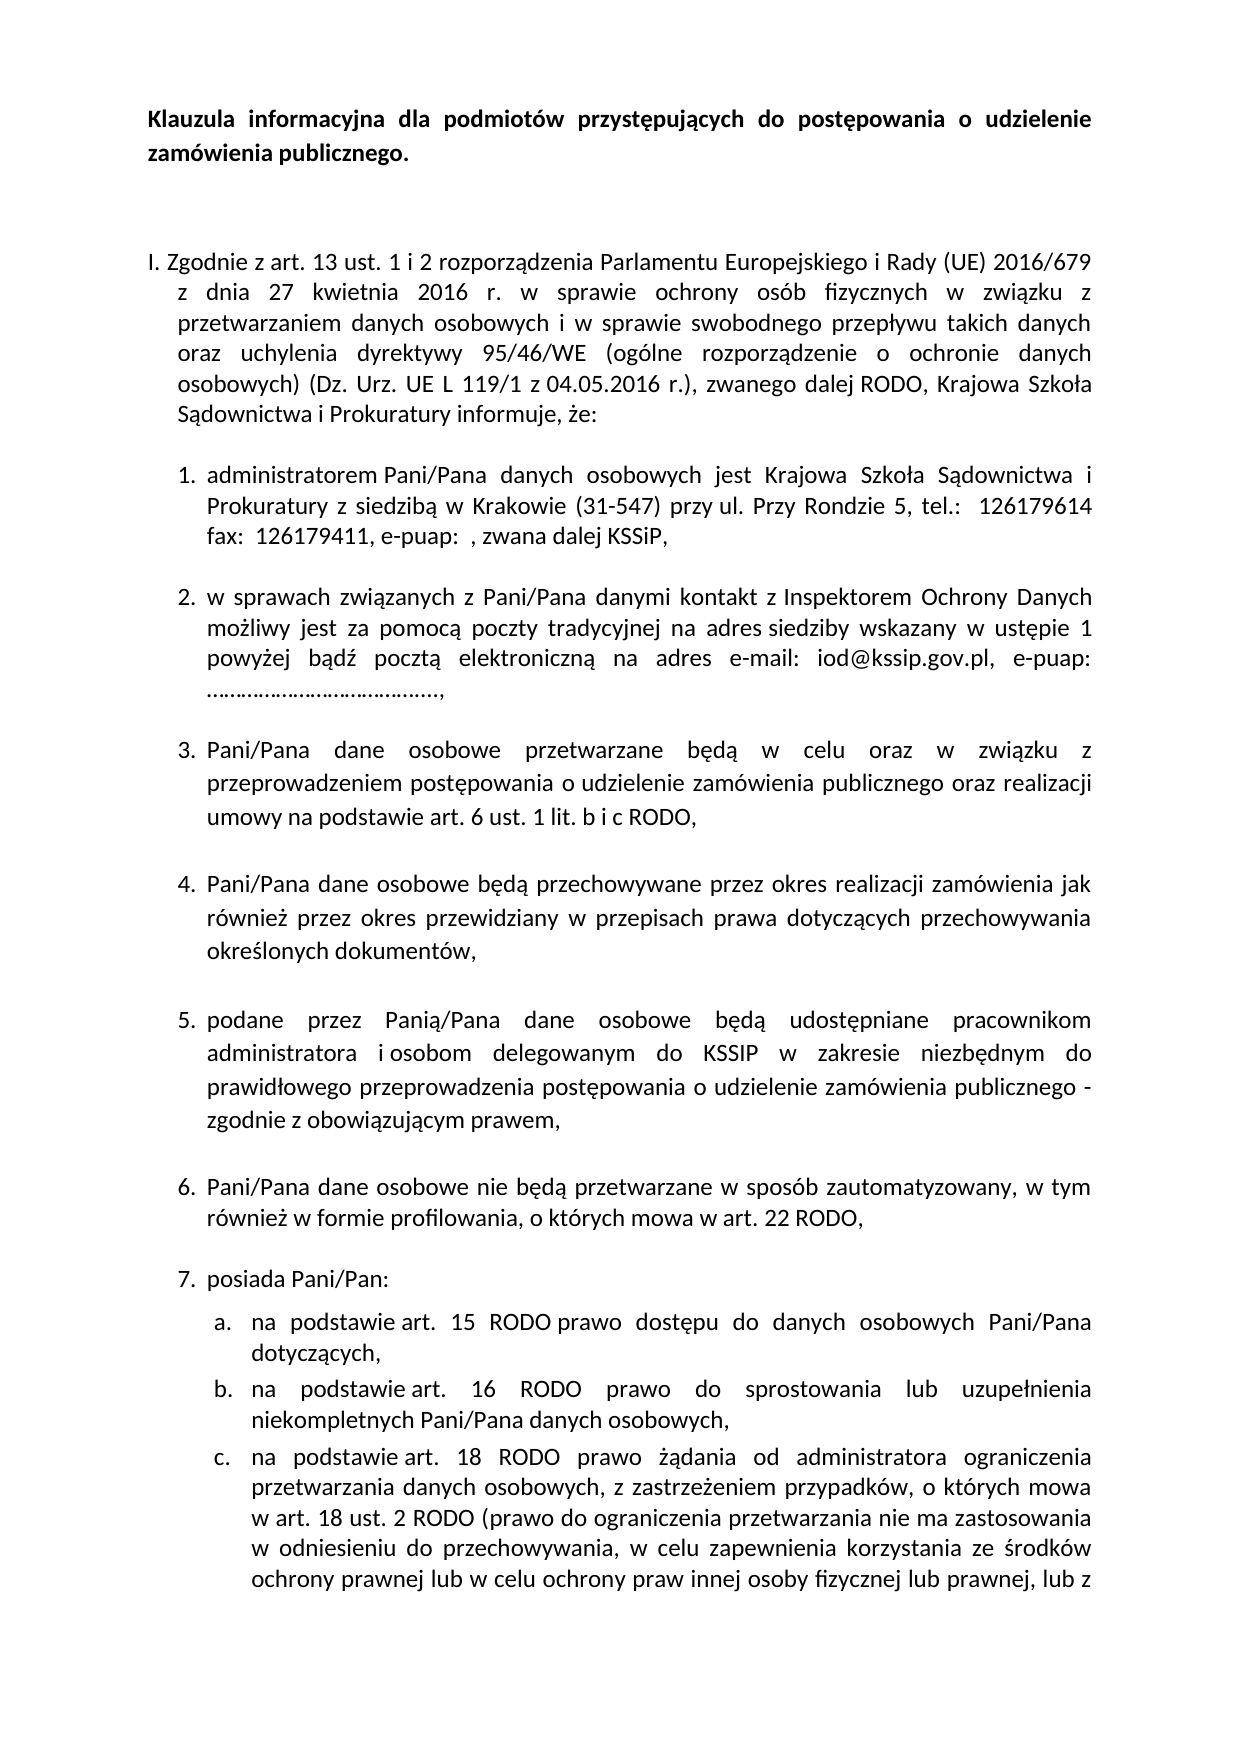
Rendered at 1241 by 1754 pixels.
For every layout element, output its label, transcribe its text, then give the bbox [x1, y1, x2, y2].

list w sprawach związanych z Pani/Pana danymi kontakt z Inspektorem Ochrony Danych możliwy jest za pomocą poczty tradycyjnej na adres siedziby wskazany w ustępie 1 powyżej bądź pocztą elektroniczną na adres e-mail: iod@kssip.gov.pl, e-puap: ………………………………...., [177, 581, 1093, 703]
list Pani/Pana dane osobowe nie będą przetwarzane w sposób zautomatyzowany, w tym również w formie profilowania, o których mowa w art. 22 RODO, [177, 1172, 1093, 1233]
list Pani/Pana dane osobowe przetwarzane będą w celu oraz w związku z przeprowadzeniem postępowania o udzielenie zamówienia publicznego oraz realizacji umowy na podstawie art. 6 ust. 1 lit. b i c RODO, [177, 734, 1093, 832]
list podane przez Panią/Pana dane osobowe będą udostępniane pracownikom administratora i osobom delegowanym do KSSIP w zakresie niezbędnym do prawidłowego przeprowadzenia postępowania o udzielenie zamówienia publicznego - zgodnie z obowiązującym prawem, [177, 1004, 1093, 1135]
list na podstawie art. 16 RODO prawo do sprostowania lub uzupełnienia niekompletnych Pani/Pana danych osobowych, [214, 1373, 1093, 1434]
list na podstawie art. 15 RODO prawo dostępu do danych osobowych Pani/Pana dotyczących, [214, 1306, 1093, 1367]
text Klauzula informacyjna dla podmiotów przystępujących do postępowania o udzielenie zamówienia publicznego. [148, 103, 1093, 167]
list posiada Pani/Pan: [177, 1263, 1093, 1294]
text I. Zgodnie z art. 13 ust. 1 i 2 rozporządzenia Parlamentu Europejskiego i Rady (UE) 2016/679 z dnia 27 kwietnia 2016 r. w sprawie ochrony osób fizycznych w związku z przetwarzaniem danych osobowych i w sprawie swobodnego przepływu takich danych oraz uchylenia dyrektywy 95/46/WE (ogólne rozporządzenie o ochronie danych osobowych) (Dz. Urz. UE L 119/1 z 04.05.2016 r.), zwanego dalej RODO, Krajowa Szkoła Sądownictwa i Prokuratury informuje, że: [148, 246, 1093, 429]
list administratorem Pani/Pana danych osobowych jest Krajowa Szkoła Sądownictwa i Prokuratury z siedzibą w Krakowie (31-547) przy ul. Przy Rondzie 5, tel.: 126179614 fax: 126179411, e-puap: , zwana dalej KSSiP, [177, 459, 1093, 551]
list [214, 1441, 1093, 1593]
list Pani/Pana dane osobowe będą przechowywane przez okres realizacji zamówienia jak również przez okres przewidziany w przepisach prawa dotyczących przechowywania określonych dokumentów, [177, 868, 1093, 966]
